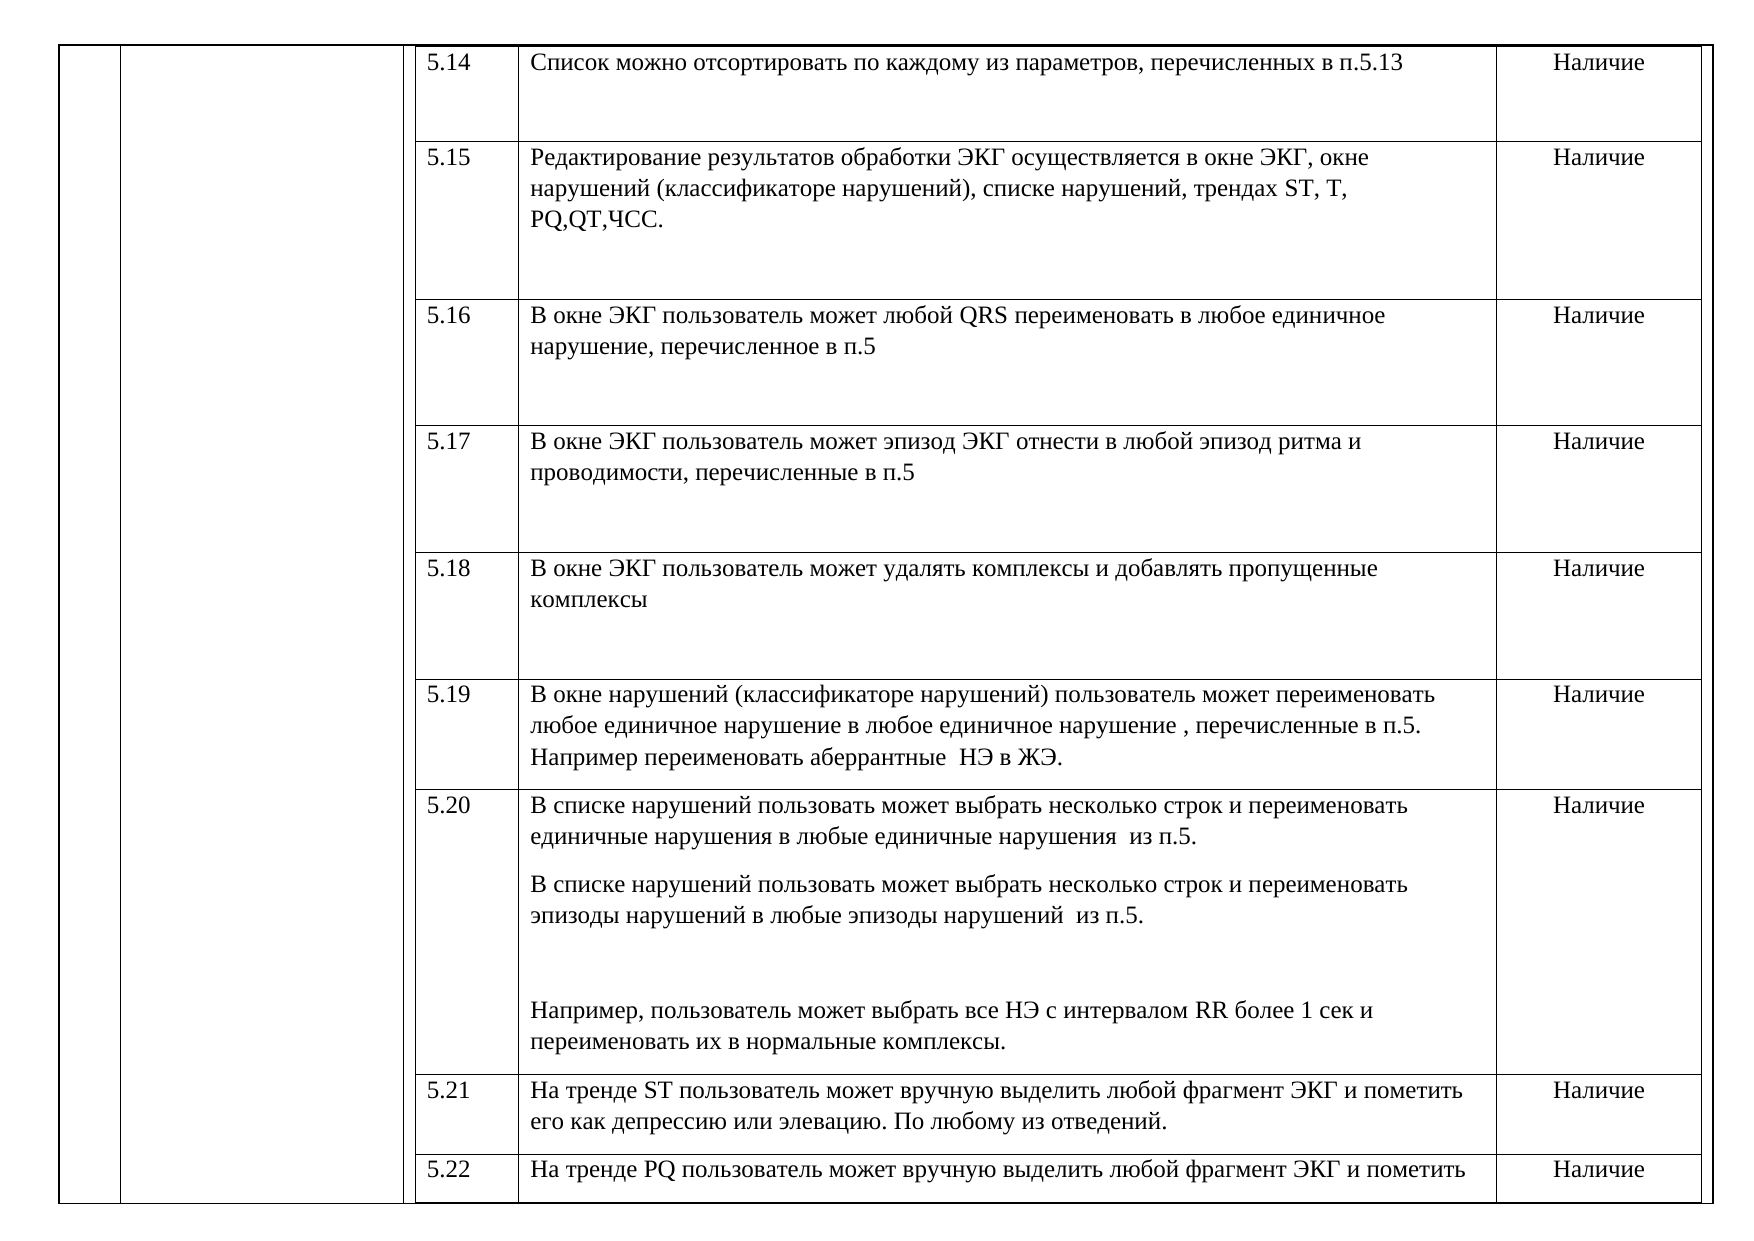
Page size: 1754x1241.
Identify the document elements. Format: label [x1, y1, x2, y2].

table_cell [519, 553, 1496, 679]
table_cell [519, 47, 1496, 141]
table_cell [1497, 47, 1701, 141]
table_cell [519, 426, 1496, 552]
table_cell [1702, 46, 1712, 1203]
table_cell [416, 47, 518, 141]
table_cell [416, 142, 518, 299]
table_cell [1497, 1075, 1701, 1154]
table_cell [519, 300, 1496, 425]
table_cell [416, 1075, 518, 1154]
table_cell [1497, 142, 1701, 299]
table_cell [519, 1075, 1496, 1154]
table_cell [1497, 1155, 1701, 1202]
table_cell [416, 680, 518, 789]
table_cell [519, 680, 1496, 789]
table_cell [1497, 680, 1701, 789]
table_cell [1497, 300, 1701, 425]
table_cell [416, 300, 518, 425]
table_cell [416, 1155, 518, 1202]
table_cell [416, 426, 518, 552]
table_cell [121, 46, 403, 1203]
table_cell [519, 790, 1496, 1074]
table_cell [1497, 426, 1701, 552]
table_cell [60, 46, 120, 1203]
table_cell [416, 553, 518, 679]
table_cell [416, 790, 518, 1074]
table_cell [404, 46, 415, 1203]
table_cell [519, 1155, 1496, 1202]
table_cell [1497, 553, 1701, 679]
table_cell [519, 142, 1496, 299]
table_cell [1497, 790, 1701, 1074]
